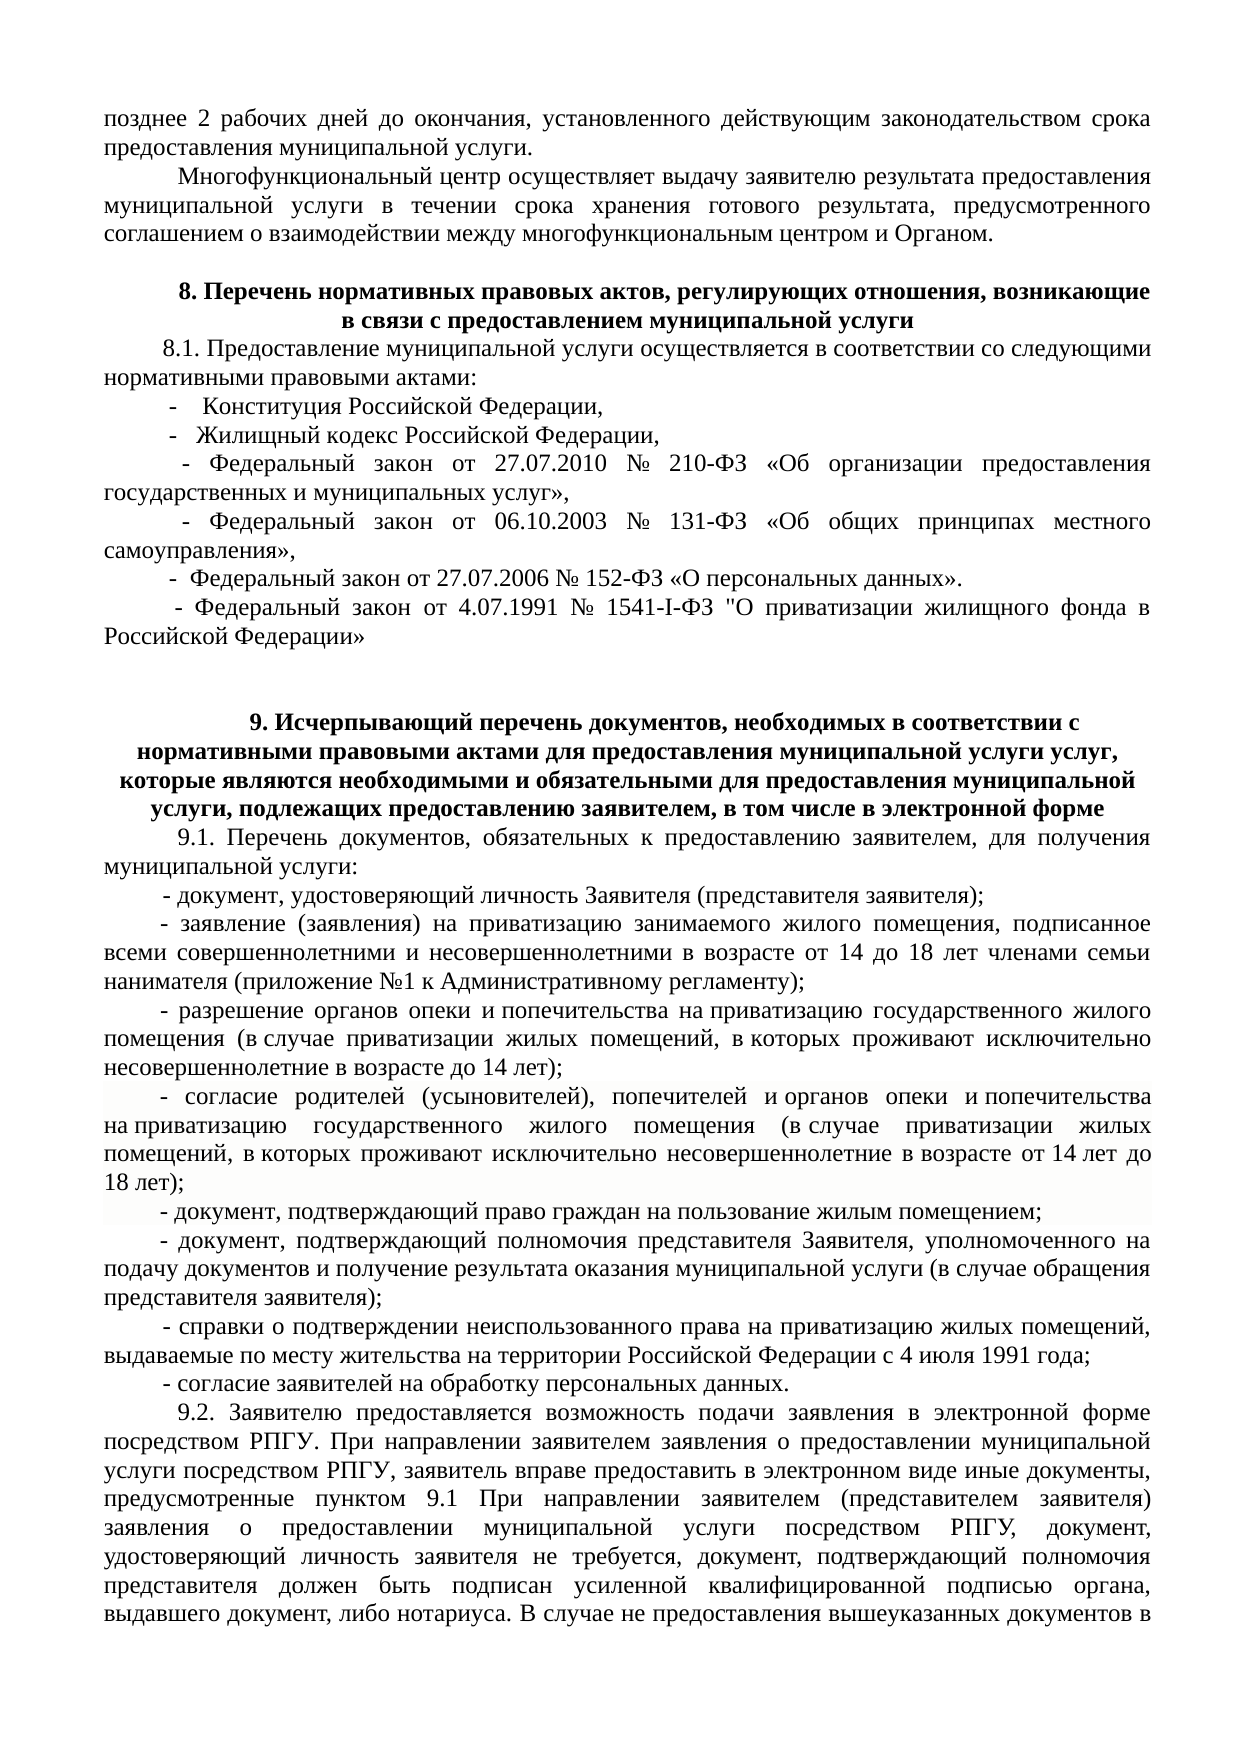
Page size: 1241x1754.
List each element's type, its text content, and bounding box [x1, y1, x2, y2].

text - разрешение органов опеки и попечительства на приватизацию государственного жилого помещения (в случае приватизации жилых помещений, в которых проживают исключительно несовершеннолетние в возрасте до 14 лет); [103, 995, 1152, 1081]
text 8.1. Предоставление муниципальной услуги осуществляется в соответствии со следующими нормативными правовыми актами: [103, 333, 1152, 391]
text - согласие родителей (усыновителей), попечителей и органов опеки и попечительства на приватизацию государственного жилого помещения (в случае приватизации жилых помещений, в которых проживают исключительно несовершеннолетние в возрасте от 14 лет до 18 лет); [103, 1081, 1152, 1196]
text - Федеральный закон от 4.07.1991 № 1541-I-ФЗ "О приватизации жилищного фонда в Российской Федерации» [103, 592, 1152, 650]
text - Конституция Российской Федерации, [103, 391, 1152, 420]
text 9. Исчерпывающий перечень документов, необходимых в соответствии с нормативными правовыми актами для предоставления муниципальной услуги услуг, которые являются необходимыми и обязательными для предоставления муниципальной услуги, подлежащих предоставлению заявителем, в том числе в электронной форме [103, 707, 1152, 822]
text - Федеральный закон от 27.07.2010 № 210-ФЗ «Об организации предоставления государственных и муниципальных услуг», [103, 448, 1152, 506]
text - заявление (заявления) на приватизацию занимаемого жилого помещения, подписанное всеми совершеннолетними и несовершеннолетними в возрасте от 14 до 18 лет членами семьи нанимателя (приложение №1 к Административному регламенту); [103, 908, 1152, 995]
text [103, 1397, 1152, 1627]
text - справки о подтверждении неиспользованного права на приватизацию жилых помещений, выдаваемые по месту жительства на территории Российской Федерации с 4 июля 1991 года; [103, 1311, 1152, 1368]
text - Федеральный закон от 27.07.2006 № 152-ФЗ «О персональных данных». [103, 563, 1152, 592]
text - Жилищный кодекс Российской Федерации, [103, 420, 1152, 448]
text - документ, подтверждающий право граждан на пользование жилым помещением; [103, 1196, 1152, 1225]
text 9.1. Перечень документов, обязательных к предоставлению заявителем, для получения муниципальной услуги: [103, 822, 1152, 880]
text - документ, удостоверяющий личность Заявителя (представителя заявителя); [103, 880, 1152, 908]
text - документ, подтверждающий полномочия представителя Заявителя, уполномоченного на подачу документов и получение результата оказания муниципальной услуги (в случае обращения представителя заявителя); [103, 1225, 1152, 1311]
text 8. Перечень нормативных правовых актов, регулирующих отношения, возникающие в связи с предоставлением муниципальной услуги [103, 276, 1152, 333]
text Многофункциональный центр осуществляет выдачу заявителю результата предоставления муниципальной услуги в течении срока хранения готового результата, предусмотренного соглашением о взаимодействии между многофункциональным центром и Органом. [103, 161, 1152, 247]
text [103, 103, 1152, 161]
text - Федеральный закон от 06.10.2003 № 131-ФЗ «Об общих принципах местного самоуправления», [103, 506, 1152, 563]
text - согласие заявителей на обработку персональных данных. [103, 1368, 1152, 1397]
